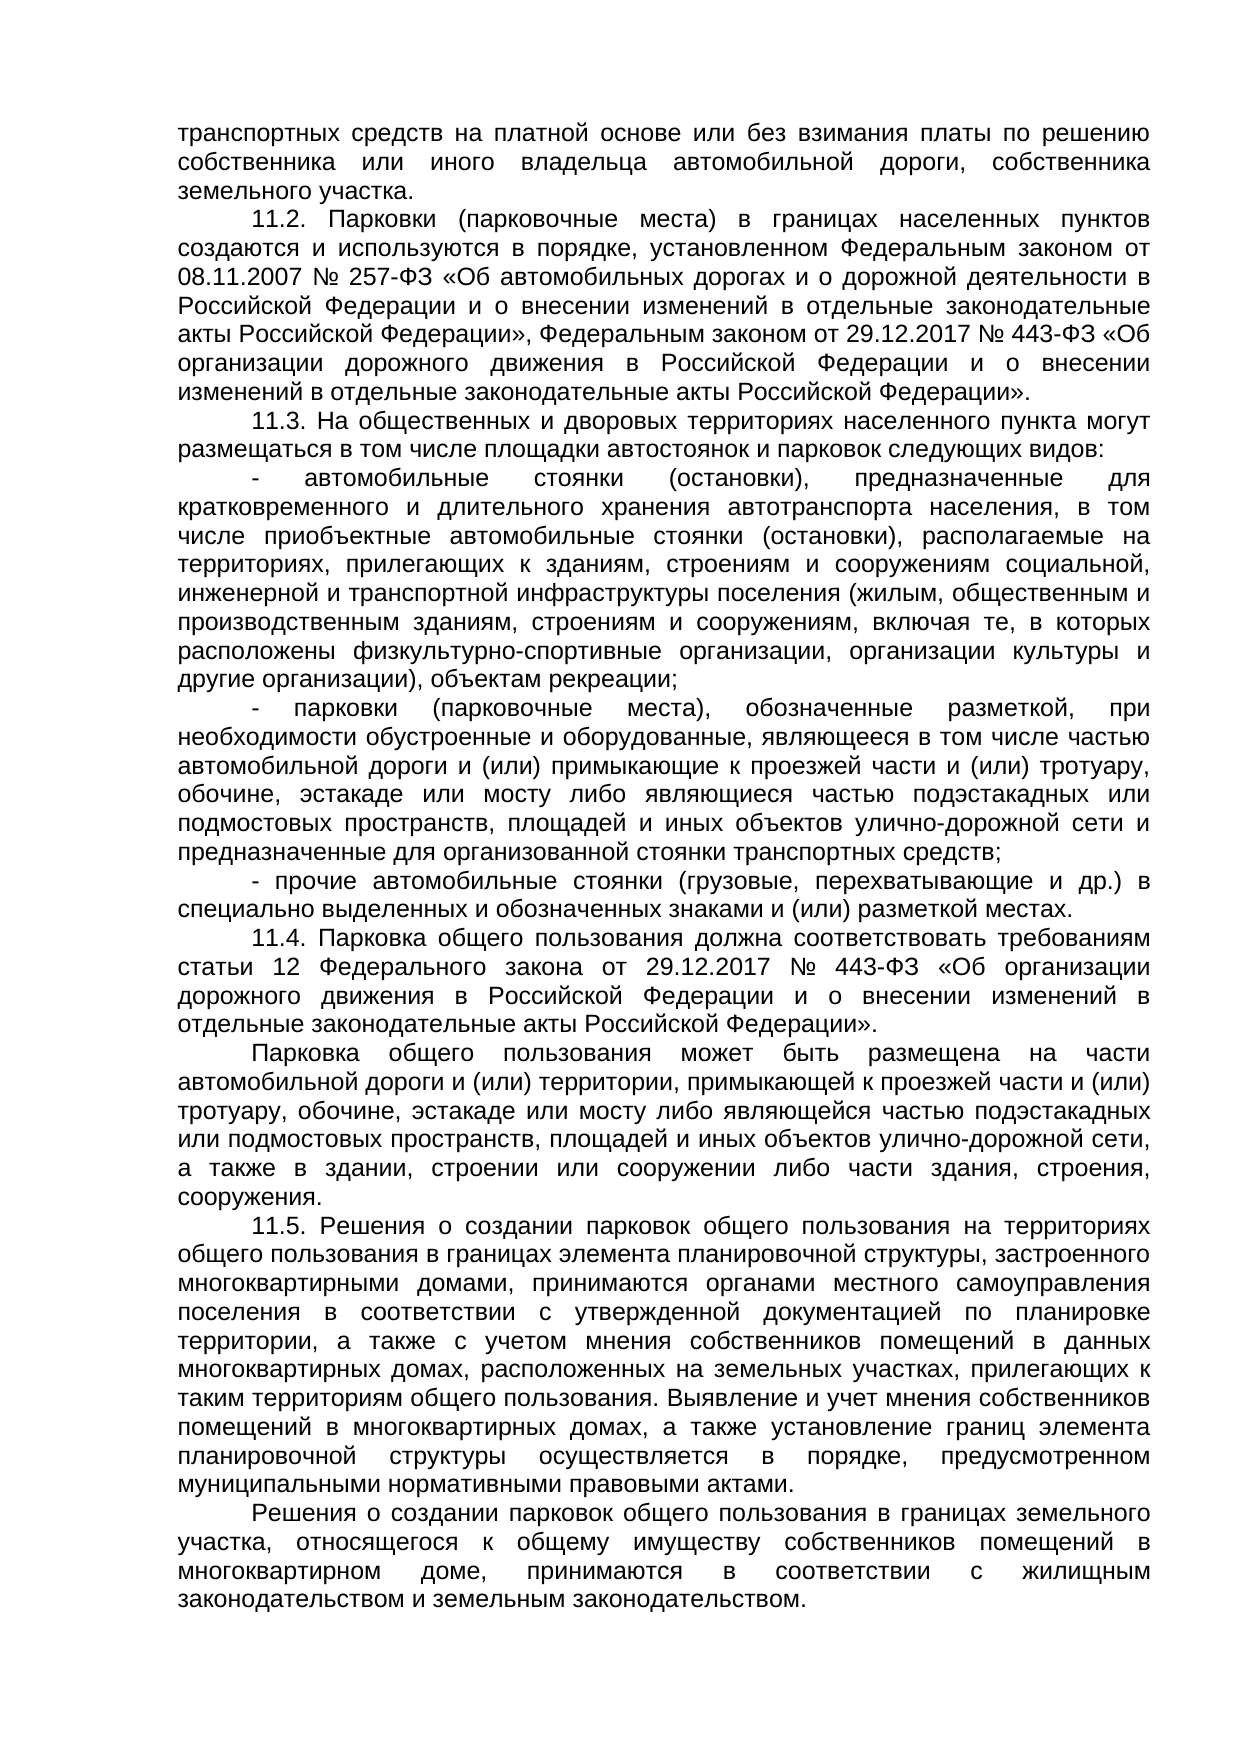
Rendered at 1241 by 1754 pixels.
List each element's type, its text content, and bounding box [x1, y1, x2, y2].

text - парковки (парковочные места), обозначенные разметкой, при необходимости обустроенные и оборудованные, являющееся в том числе частью автомобильной дороги и (или) примыкающие к проезжей части и (или) тротуару, обочине, эстакаде или мосту либо являющиеся частью подэстакадных или подмостовых пространств, площадей и иных объектов улично-дорожной сети и предназначенные для организованной стоянки транспортных средств; [177, 693, 1152, 866]
text 11.5. Решения о создании парковок общего пользования на территориях общего пользования в границах элемента планировочной структуры, застроенного многоквартирными домами, принимаются органами местного самоуправления поселения в соответствии с утвержденной документацией по планировке территории, а также с учетом мнения собственников помещений в данных многоквартирных домах, расположенных на земельных участках, прилегающих к таким территориям общего пользования. Выявление и учет мнения собственников помещений в многоквартирных домах, а также установление границ элемента планировочной структуры осуществляется в порядке, предусмотренном муниципальными нормативными правовыми актами. [177, 1211, 1152, 1498]
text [177, 118, 1152, 204]
text - прочие автомобильные стоянки (грузовые, перехватывающие и др.) в специально выделенных и обозначенных знаками и (или) разметкой местах. [177, 866, 1152, 923]
text - автомобильные стоянки (остановки), предназначенные для кратковременного и длительного хранения автотранспорта населения, в том числе приобъектные автомобильные стоянки (остановки), располагаемые на территориях, прилегающих к зданиям, строениям и сооружениям социальной, инженерной и транспортной инфраструктуры поселения (жилым, общественным и производственным зданиям, строениям и сооружениям, включая те, в которых расположены физкультурно-спортивные организации, организации культуры и другие организации), объектам рекреации; [177, 463, 1152, 693]
text 11.4. Парковка общего пользования должна соответствовать требованиям статьи 12 Федерального закона от 29.12.2017 № 443-ФЗ «Об организации дорожного движения в Российской Федерации и о внесении изменений в отдельные законодательные акты Российской Федерации». [177, 923, 1152, 1038]
text 11.3. На общественных и дворовых территориях населенного пункта могут размещаться в том числе площадки автостоянок и парковок следующих видов: [177, 406, 1152, 463]
text 11.2. Парковки (парковочные места) в границах населенных пунктов создаются и используются в порядке, установленном Федеральным законом от 08.11.2007 № 257-ФЗ «Об автомобильных дорогах и о дорожной деятельности в Российской Федерации и о внесении изменений в отдельные законодательные акты Российской Федерации», Федеральным законом от 29.12.2017 № 443-ФЗ «Об организации дорожного движения в Российской Федерации и о внесении изменений в отдельные законодательные акты Российской Федерации». [177, 204, 1152, 406]
text Решения о создании парковок общего пользования в границах земельного участка, относящегося к общему имуществу собственников помещений в многоквартирном доме, принимаются в соответствии с жилищным законодательством и земельным законодательством. [177, 1498, 1152, 1613]
text Парковка общего пользования может быть размещена на части автомобильной дороги и (или) территории, примыкающей к проезжей части и (или) тротуару, обочине, эстакаде или мосту либо являющейся частью подэстакадных или подмостовых пространств, площадей и иных объектов улично-дорожной сети, а также в здании, строении или сооружении либо части здания, строения, сооружения. [177, 1038, 1152, 1211]
